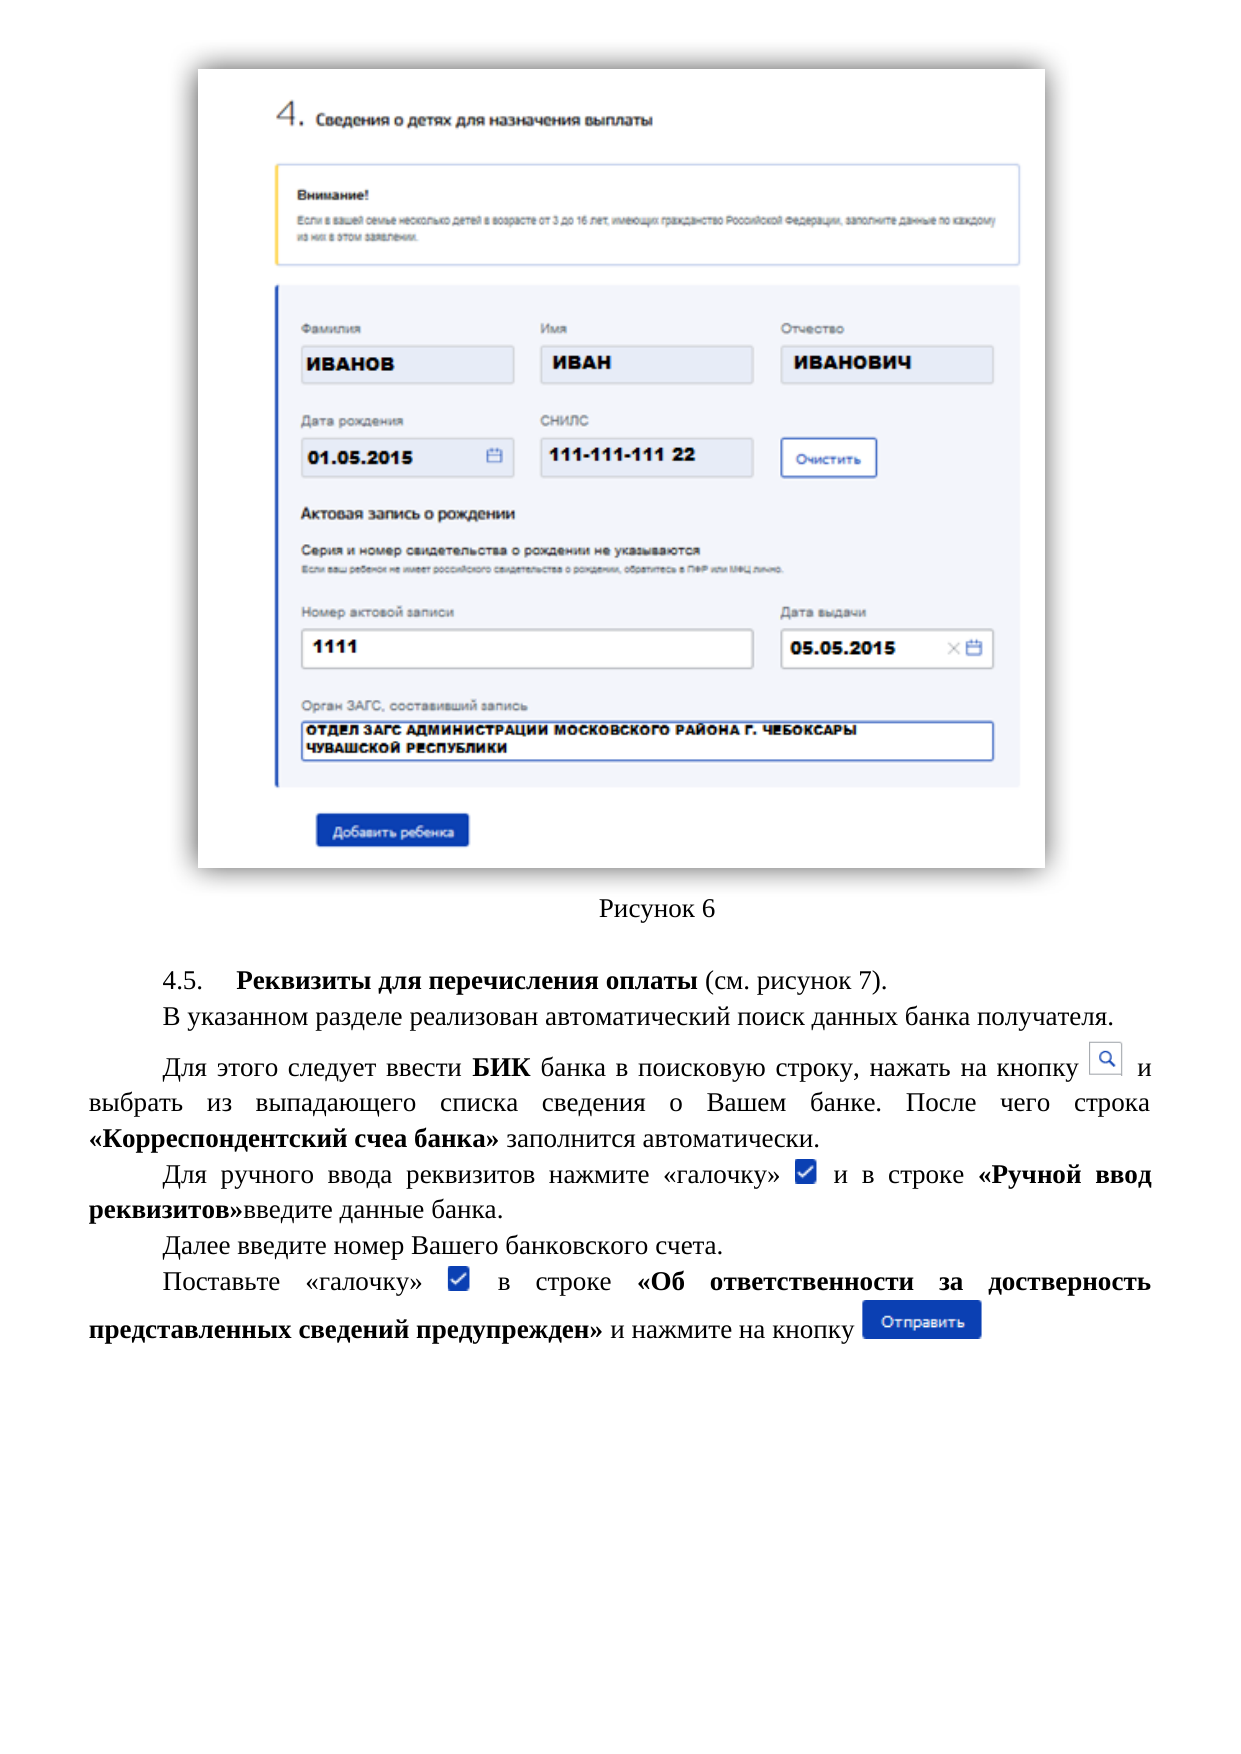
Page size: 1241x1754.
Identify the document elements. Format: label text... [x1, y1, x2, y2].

picture [447, 1266, 473, 1291]
text Рисунок 6 [89, 892, 1152, 923]
picture [861, 1300, 985, 1339]
picture [795, 1159, 820, 1184]
list В указанном разделе реализован автоматический поиск данных банка получателя. [89, 999, 1152, 1031]
picture [198, 69, 1045, 868]
list Для этого следует ввести БИК банка в поисковую строку, нажать на кнопку и выбрать из выпадающего списка сведения о Вашем банке. После чего строка «Корреспондентский счеа банка» заполнится автоматически. [89, 1035, 1152, 1153]
list Далее введите номер Вашего банковского счета. [89, 1229, 1152, 1260]
list Поставьте «галочку» в строке «Об ответственности за достверность представленных сведений предупрежден» и нажмите на кнопку [89, 1265, 1152, 1344]
list Для ручного ввода реквизитов нажмите «галочку» и в строке «Ручной ввод реквизитов»введите данные банка. [89, 1158, 1152, 1225]
list Реквизиты для перечисления оплаты (см. рисунок 7). [89, 964, 1152, 995]
picture [1089, 1035, 1128, 1076]
